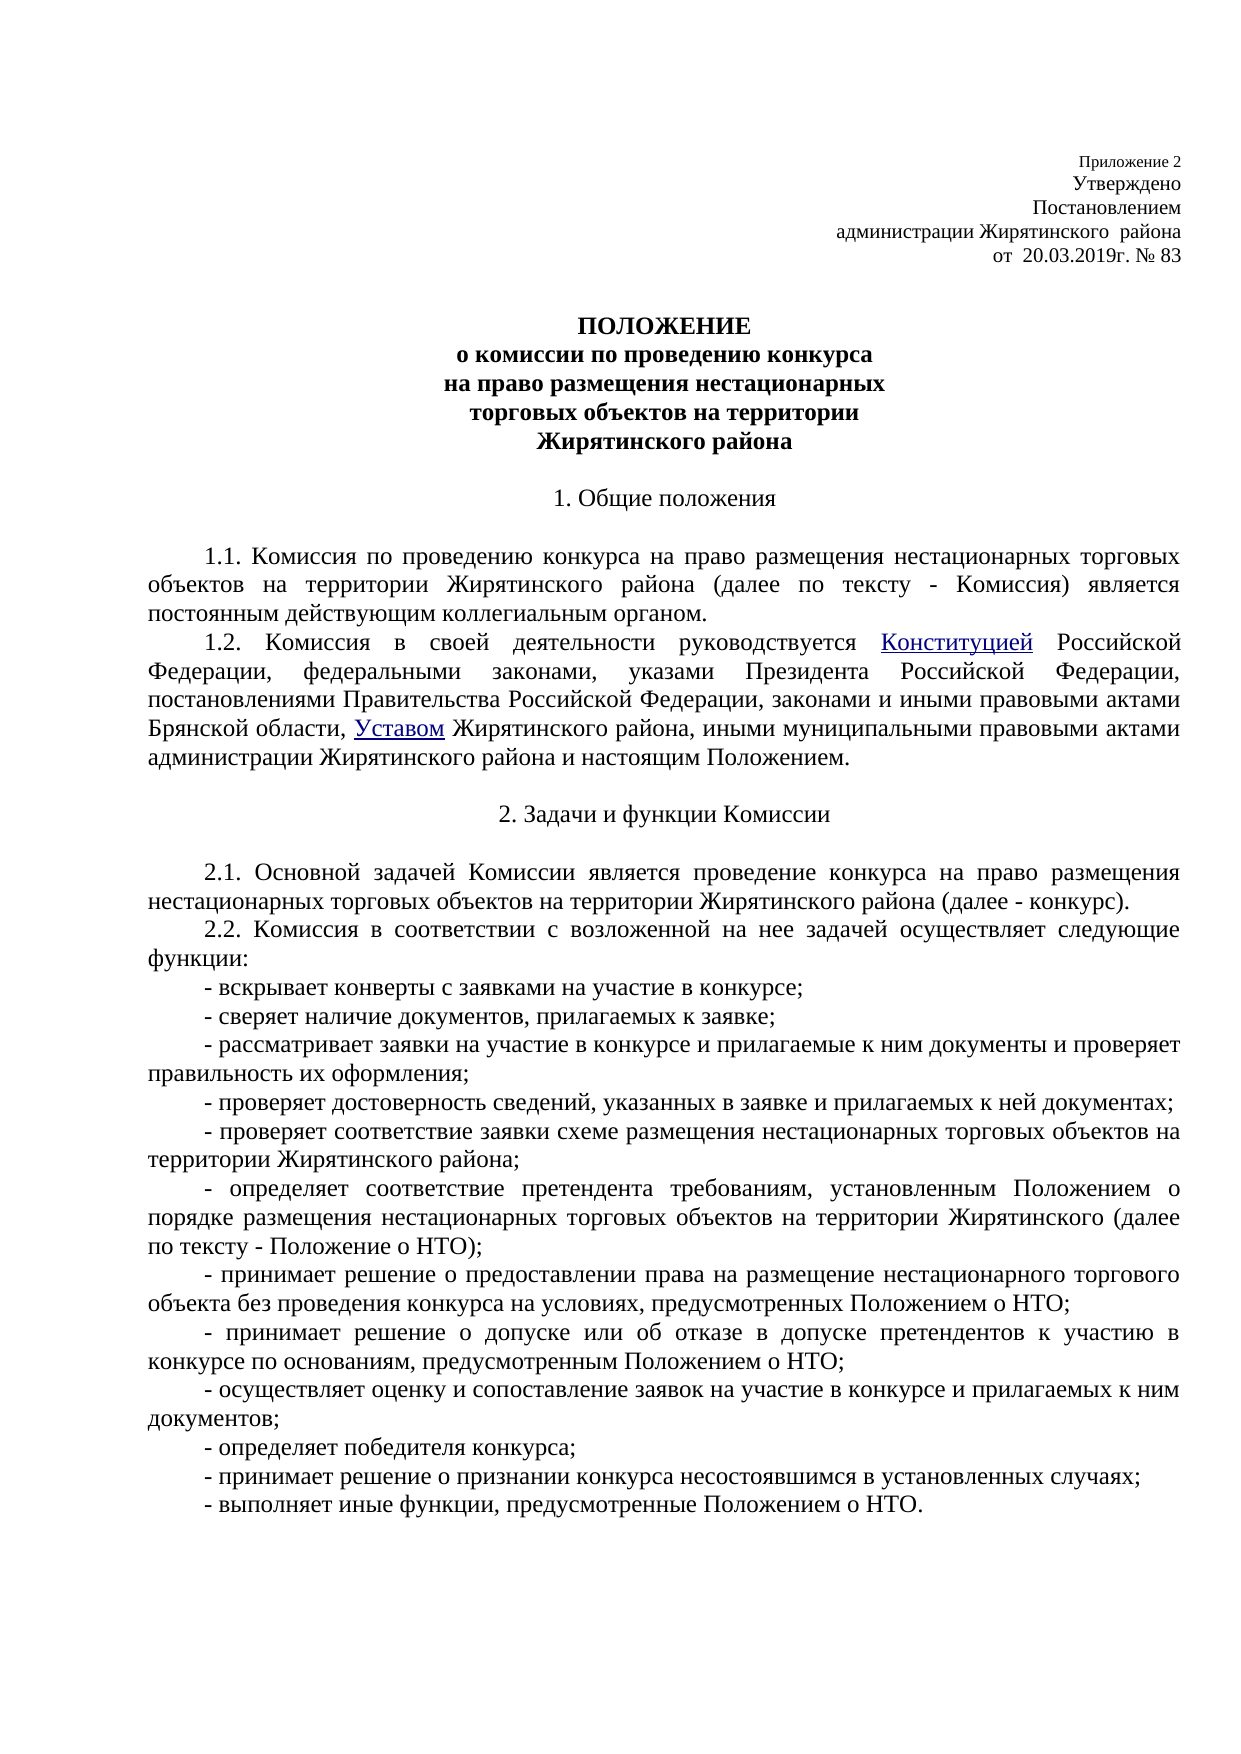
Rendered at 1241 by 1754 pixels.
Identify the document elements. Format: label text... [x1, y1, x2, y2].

text - определяет соответствие претендента требованиям, установленным Положением о порядке размещения нестационарных торговых объектов на территории Жирятинского (далее по тексту - Положение о НТО); [148, 1173, 1181, 1259]
text - вскрывает конверты с заявками на участие в конкурсе; [148, 972, 1181, 1001]
text торговых объектов на территории [148, 397, 1181, 426]
text - выполняет иные функции, предусмотренные Положением о НТО. [148, 1489, 1181, 1518]
text - сверяет наличие документов, прилагаемых к заявке; [148, 1001, 1181, 1029]
text Утверждено [148, 171, 1181, 195]
text Жирятинского района [148, 426, 1181, 454]
text 2.1. Основной задачей Комиссии является проведение конкурса на право размещения нестационарных торговых объектов на территории Жирятинского района (далее - конкурс). [148, 857, 1181, 914]
text - осуществляет оценку и сопоставление заявок на участие в конкурсе и прилагаемых к ним документов; [148, 1374, 1181, 1432]
text на право размещения нестационарных [148, 368, 1181, 397]
text - принимает решение о допуске или об отказе в допуске претендентов к участию в конкурсе по основаниям, предусмотренным Положением о НТО; [148, 1317, 1181, 1374]
text от 20.03.2019г. № 83 [516, 243, 1181, 267]
text - принимает решение о признании конкурса несостоявшимся в установленных случаях; [148, 1461, 1181, 1489]
text 1. Общие положения [148, 483, 1181, 512]
text 2. Задачи и функции Комиссии [148, 799, 1181, 828]
text ПОЛОЖЕНИЕ [148, 311, 1181, 339]
text Приложение 2 [148, 152, 1181, 171]
text - проверяет соответствие заявки схеме размещения нестационарных торговых объектов на территории Жирятинского района; [148, 1116, 1181, 1173]
text - проверяет достоверность сведений, указанных в заявке и прилагаемых к ней документах; [148, 1087, 1181, 1116]
text 1.2. Комиссия в своей деятельности руководствуется Конституцией Российской Федерации, федеральными законами, указами Президента Российской Федерации, постановлениями Правительства Российской Федерации, законами и иными правовыми актами Брянской области, Уставом Жирятинского района, иными муниципальными правовыми актами администрации Жирятинского района и настоящим Положением. [148, 627, 1181, 771]
text администрации Жирятинского района [148, 219, 1181, 243]
text 1.1. Комиссия по проведению конкурса на право размещения нестационарных торговых объектов на территории Жирятинского района (далее по тексту - Комиссия) является постоянным действующим коллегиальным органом. [148, 541, 1181, 627]
text 2.2. Комиссия в соответствии с возложенной на нее задачей осуществляет следующие функции: [148, 914, 1181, 972]
text - рассматривает заявки на участие в конкурсе и прилагаемые к ним документы и проверяет правильность их оформления; [148, 1029, 1181, 1087]
text Постановлением [148, 195, 1181, 219]
text - определяет победителя конкурса; [148, 1432, 1181, 1461]
text о комиссии по проведению конкурса [148, 339, 1181, 368]
text - принимает решение о предоставлении права на размещение нестационарного торгового объекта без проведения конкурса на условиях, предусмотренных Положением о НТО; [148, 1259, 1181, 1317]
